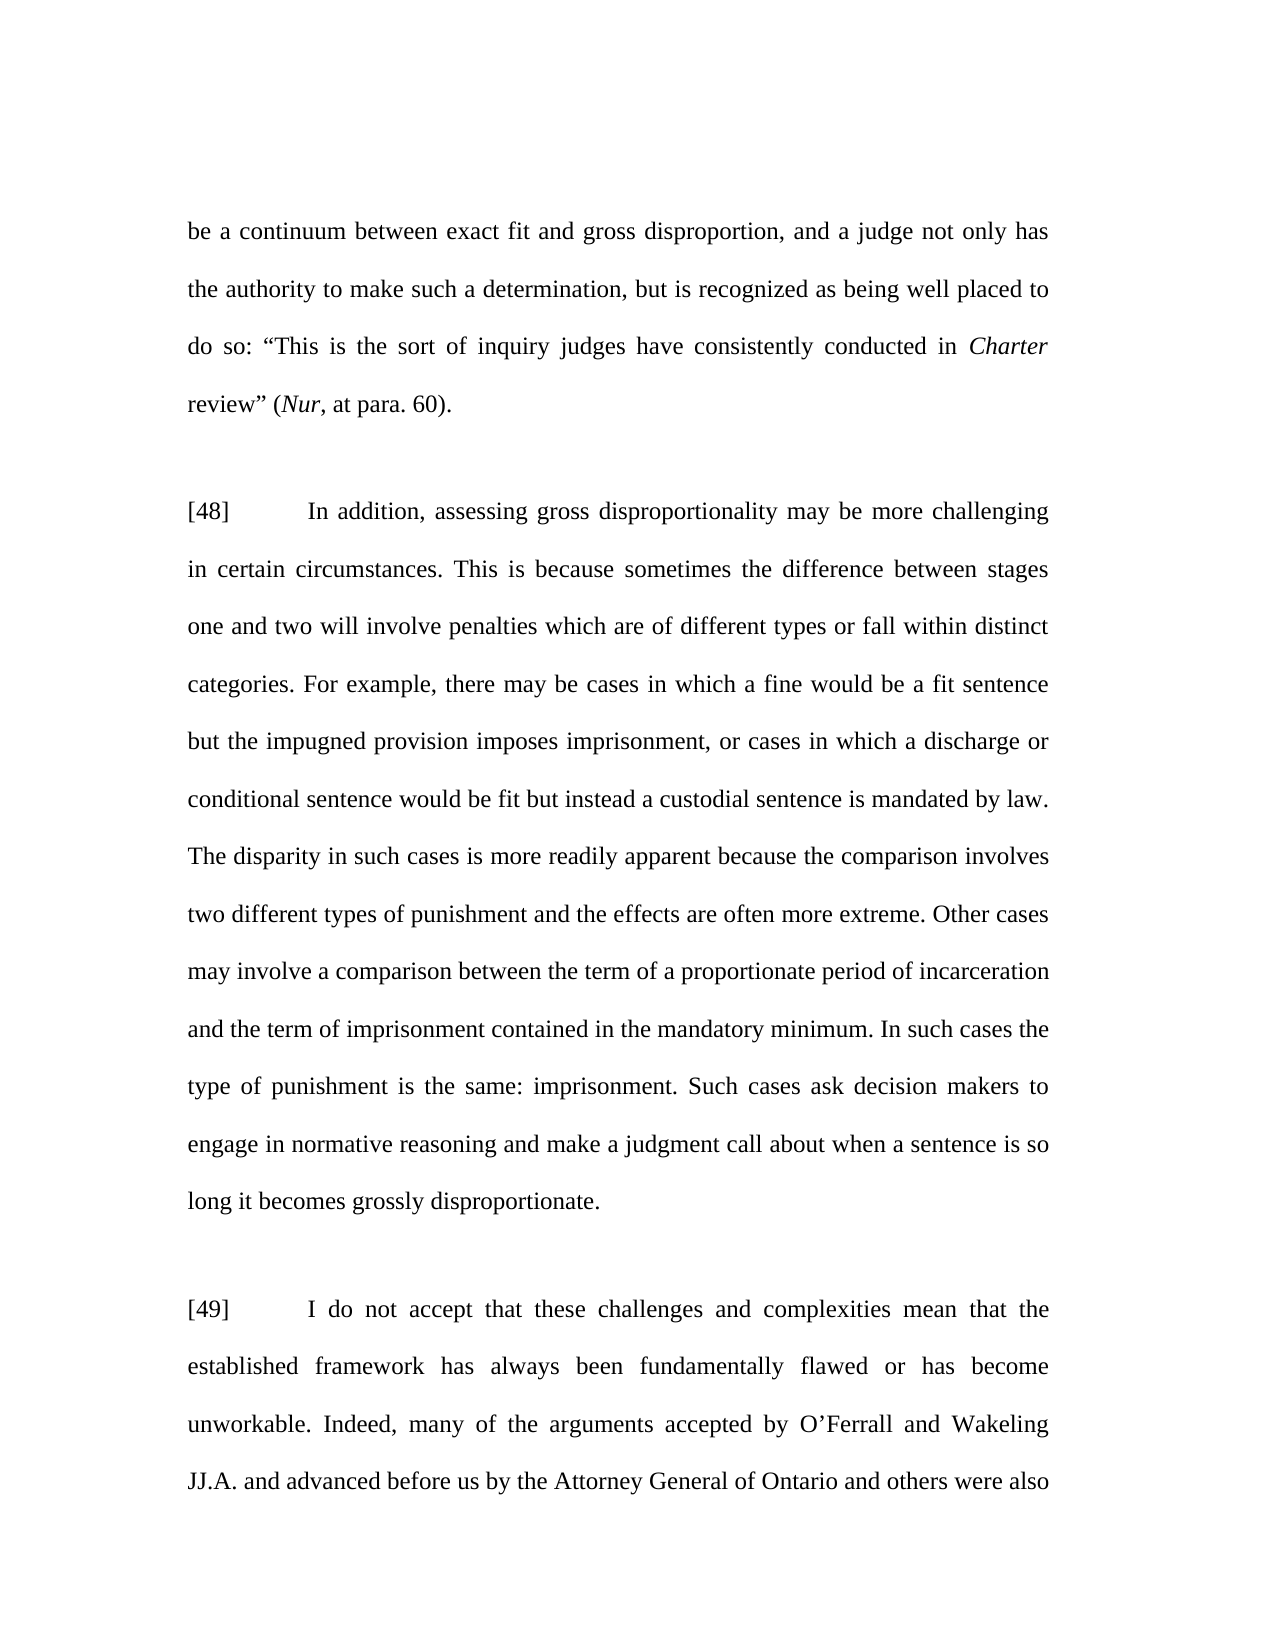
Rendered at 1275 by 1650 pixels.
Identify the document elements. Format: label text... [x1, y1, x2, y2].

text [187, 216, 1050, 418]
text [187, 1294, 1050, 1495]
text In addition, assessing gross disproportionality may be more challenging in certain circumstances. This is because sometimes the difference between stages one and two will involve penalties which are of different types or fall within distinct categories. For example, there may be cases in which a fine would be a fit sentence but the impugned provision imposes imprisonment, or cases in which a discharge or conditional sentence would be fit but instead a custodial sentence is mandated by law. The disparity in such cases is more readily apparent because the comparison involves two different types of punishment and the effects are often more extreme. Other cases may involve a comparison between the term of a proportionate period of incarceration and the term of imprisonment contained in the mandatory minimum. In such cases the type of punishment is the same: imprisonment. Such cases ask decision makers to engage in normative reasoning and make a judgment call about when a sentence is so long it becomes grossly disproportionate. [187, 496, 1050, 1215]
